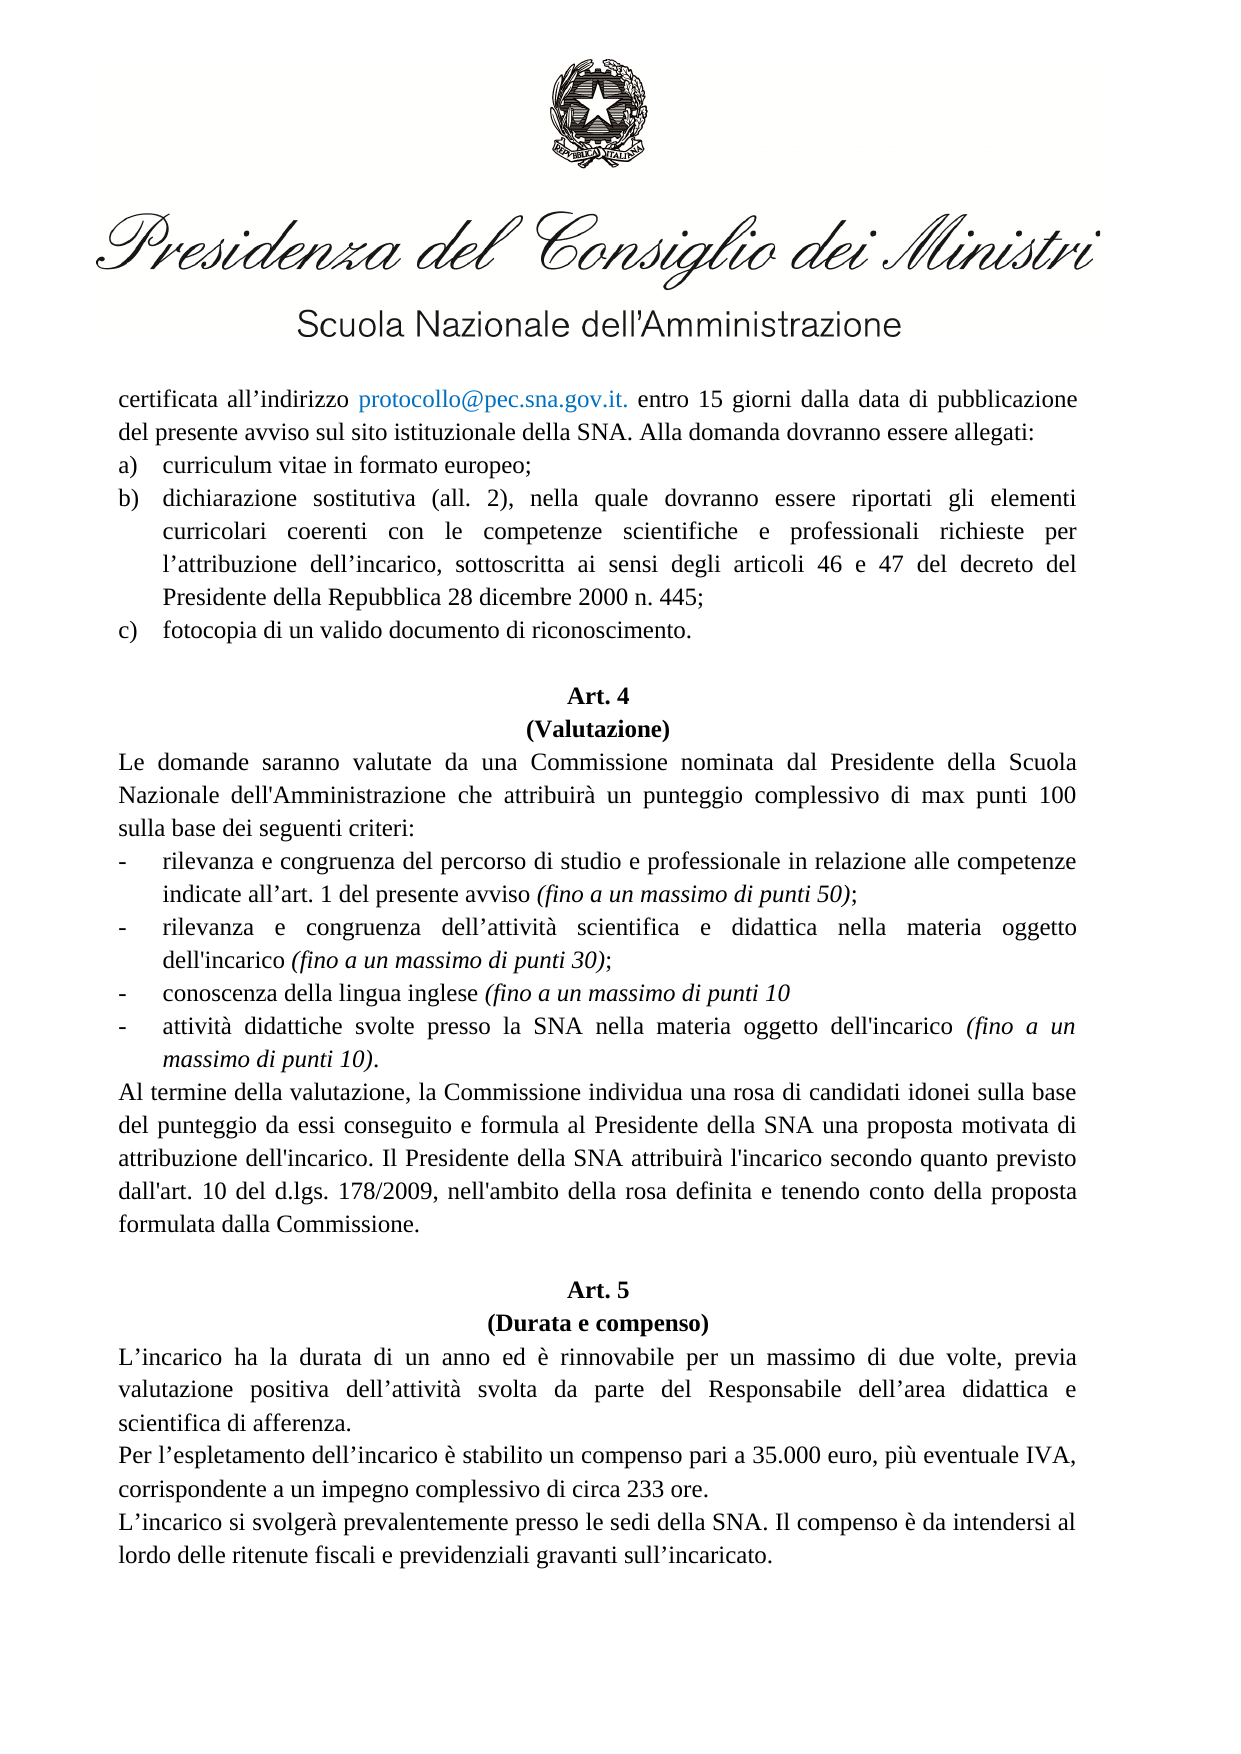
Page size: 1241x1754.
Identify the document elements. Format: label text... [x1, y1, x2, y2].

list fotocopia di un valido documento di riconoscimento. [118, 615, 1078, 644]
picture [96, 59, 1100, 337]
text L’incarico ha la durata di un anno ed è rinnovabile per un massimo di due volte, previa valutazione positiva dell’attività svolta da parte del Responsabile dell’area didattica e scientifica di afferenza. [118, 1342, 1078, 1436]
text (Durata e compenso) [118, 1308, 1078, 1337]
list rilevanza e congruenza dell’attività scientifica e didattica nella materia oggetto dell'incarico (fino a un massimo di punti 30); [118, 912, 1078, 974]
list attività didattiche svolte presso la SNA nella materia oggetto dell'incarico (fino a un massimo di punti 10). [118, 1011, 1078, 1073]
list conoscenza della lingua inglese (fino a un massimo di punti 10 [118, 978, 1078, 1007]
text Art. 5 [118, 1276, 1078, 1304]
text (Valutazione) [118, 714, 1078, 743]
text Al termine della valutazione, la Commissione individua una rosa di candidati idonei sulla base del punteggio da essi conseguito e formula al Presidente della SNA una proposta motivata di attribuzione dell'incarico. Il Presidente della SNA attribuirà l'incarico secondo quanto previsto dall'art. 10 del d.lgs. 178/2009, nell'ambito della rosa definita e tenendo conto della proposta formulata dalla Commissione. [118, 1077, 1078, 1238]
text Per l’espletamento dell’incarico è stabilito un compenso pari a 35.000 euro, più eventuale IVA, corrispondente a un impegno complessivo di circa 233 ore. [118, 1441, 1078, 1502]
list curriculum vitae in formato europeo; [118, 450, 1078, 479]
text Le domande saranno valutate da una Commissione nominata dal Presidente della Scuola Nazionale dell'Amministrazione che attribuirà un punteggio complessivo di max punti 100 sulla base dei seguenti criteri: [118, 747, 1078, 842]
list dichiarazione sostitutiva (all. 2), nella quale dovranno essere riportati gli elementi curricolari coerenti con le competenze scientifiche e professionali richieste per l’attribuzione dell’incarico, sottoscritta ai sensi degli articoli 46 e 47 del decreto del Presidente della Repubblica 28 dicembre 2000 n. 445; [118, 483, 1078, 611]
text Art. 4 [118, 681, 1078, 710]
text L’incarico si svolgerà prevalentemente presso le sedi della SNA. Il compenso è da intendersi al lordo delle ritenute fiscali e previdenziali gravanti sull’incaricato. [118, 1507, 1078, 1568]
list rilevanza e congruenza del percorso di studio e professionale in relazione alle competenze indicate all’art. 1 del presente avviso (fino a un massimo di punti 50); [118, 846, 1078, 908]
